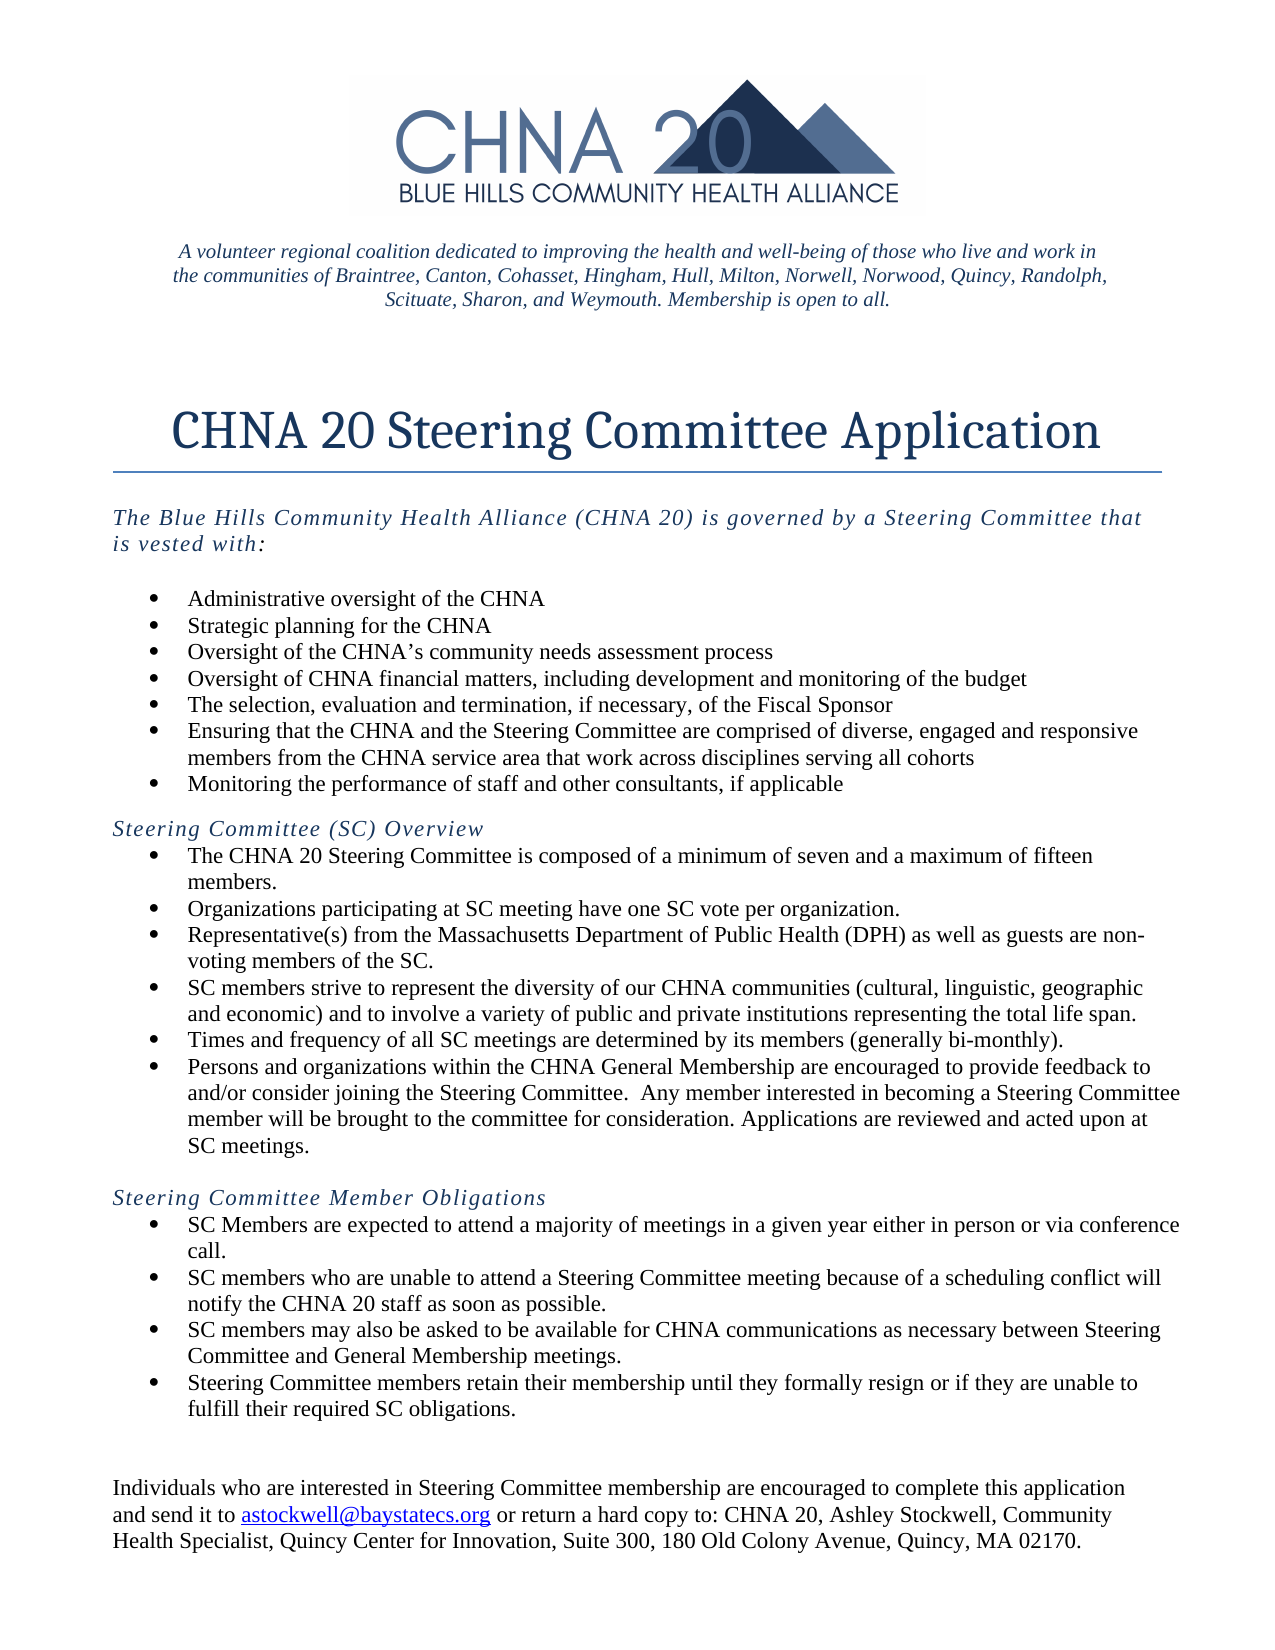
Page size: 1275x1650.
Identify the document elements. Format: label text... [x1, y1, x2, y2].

list Organizations participating at SC meeting have one SC vote per organization. [150, 894, 1181, 921]
subtitle Steering Committee (SC) Overview [112, 816, 1162, 842]
text Individuals who are interested in Steering Committee membership are encouraged to complete this application and send it to astockwell@baystatecs.org or return a hard copy to: CHNA 20, Ashley Stockwell, Community Health Specialist, Quincy Center for Innovation, Suite 300, 180 Old Colony Avenue, Quincy, MA 02170. [112, 1474, 1162, 1553]
list SC members may also be asked to be available for CHNA communications as necessary between Steering Committee and General Membership meetings. [150, 1316, 1181, 1369]
subtitle The Blue Hills Community Health Alliance (CHNA 20) is governed by a Steering Committee that is vested with: [112, 504, 1162, 557]
text Scituate, Sharon, and Weymouth. Membership is open to all. [112, 287, 1162, 311]
list Administrative oversight of the CHNA [150, 586, 1181, 612]
text the communities of Braintree, Canton, Cohasset, Hingham, Hull, Milton, Norwell, Norwood, Quincy, Randolph, [112, 263, 1162, 287]
list Representative(s) from the Massachusetts Department of Public Health (DPH) as well as guests are non-voting members of the SC. [150, 921, 1181, 974]
list Oversight of CHNA financial matters, including development and monitoring of the budget [150, 664, 1181, 691]
list Strategic planning for the CHNA [150, 612, 1181, 638]
list Persons and organizations within the CHNA General Membership are encouraged to provide feedback to and/or consider joining the Steering Committee. Any member interested in becoming a Steering Committee member will be brought to the committee for consideration. Applications are reviewed and acted upon at SC meetings. [150, 1053, 1181, 1158]
list Times and frequency of all SC meetings are determined by its members (generally bi-monthly). [150, 1026, 1181, 1053]
list SC Members are expected to attend a majority of meetings in a given year either in person or via conference call. [150, 1211, 1181, 1263]
list Steering Committee members retain their membership until they formally resign or if they are unable to fulfill their required SC obligations. [150, 1369, 1181, 1422]
list Monitoring the performance of staff and other consultants, if applicable [150, 770, 1181, 796]
list Ensuring that the CHNA and the Steering Committee are comprised of diverse, engaged and responsive members from the CHNA service area that work across disciplines serving all cohorts [150, 717, 1181, 770]
title CHNA 20 Steering Committee Application [112, 400, 1162, 473]
subtitle Steering Committee Member Obligations [112, 1184, 1162, 1211]
list SC members strive to represent the diversity of our CHNA communities (cultural, linguistic, geographic and economic) and to involve a variety of public and private institutions representing the total life span. [150, 974, 1181, 1026]
list The CHNA 20 Steering Committee is composed of a minimum of seven and a maximum of fifteen members. [150, 842, 1181, 894]
list Oversight of the CHNA’s community needs assessment process [150, 638, 1181, 664]
list The selection, evaluation and termination, if necessary, of the Fiscal Sponsor [150, 691, 1181, 717]
text A volunteer regional coalition dedicated to improving the health and well-being of those who live and work in [112, 239, 1162, 263]
list SC members who are unable to attend a Steering Committee meeting because of a scheduling conflict will notify the CHNA 20 staff as soon as possible. [150, 1263, 1181, 1316]
picture [348, 75, 927, 216]
